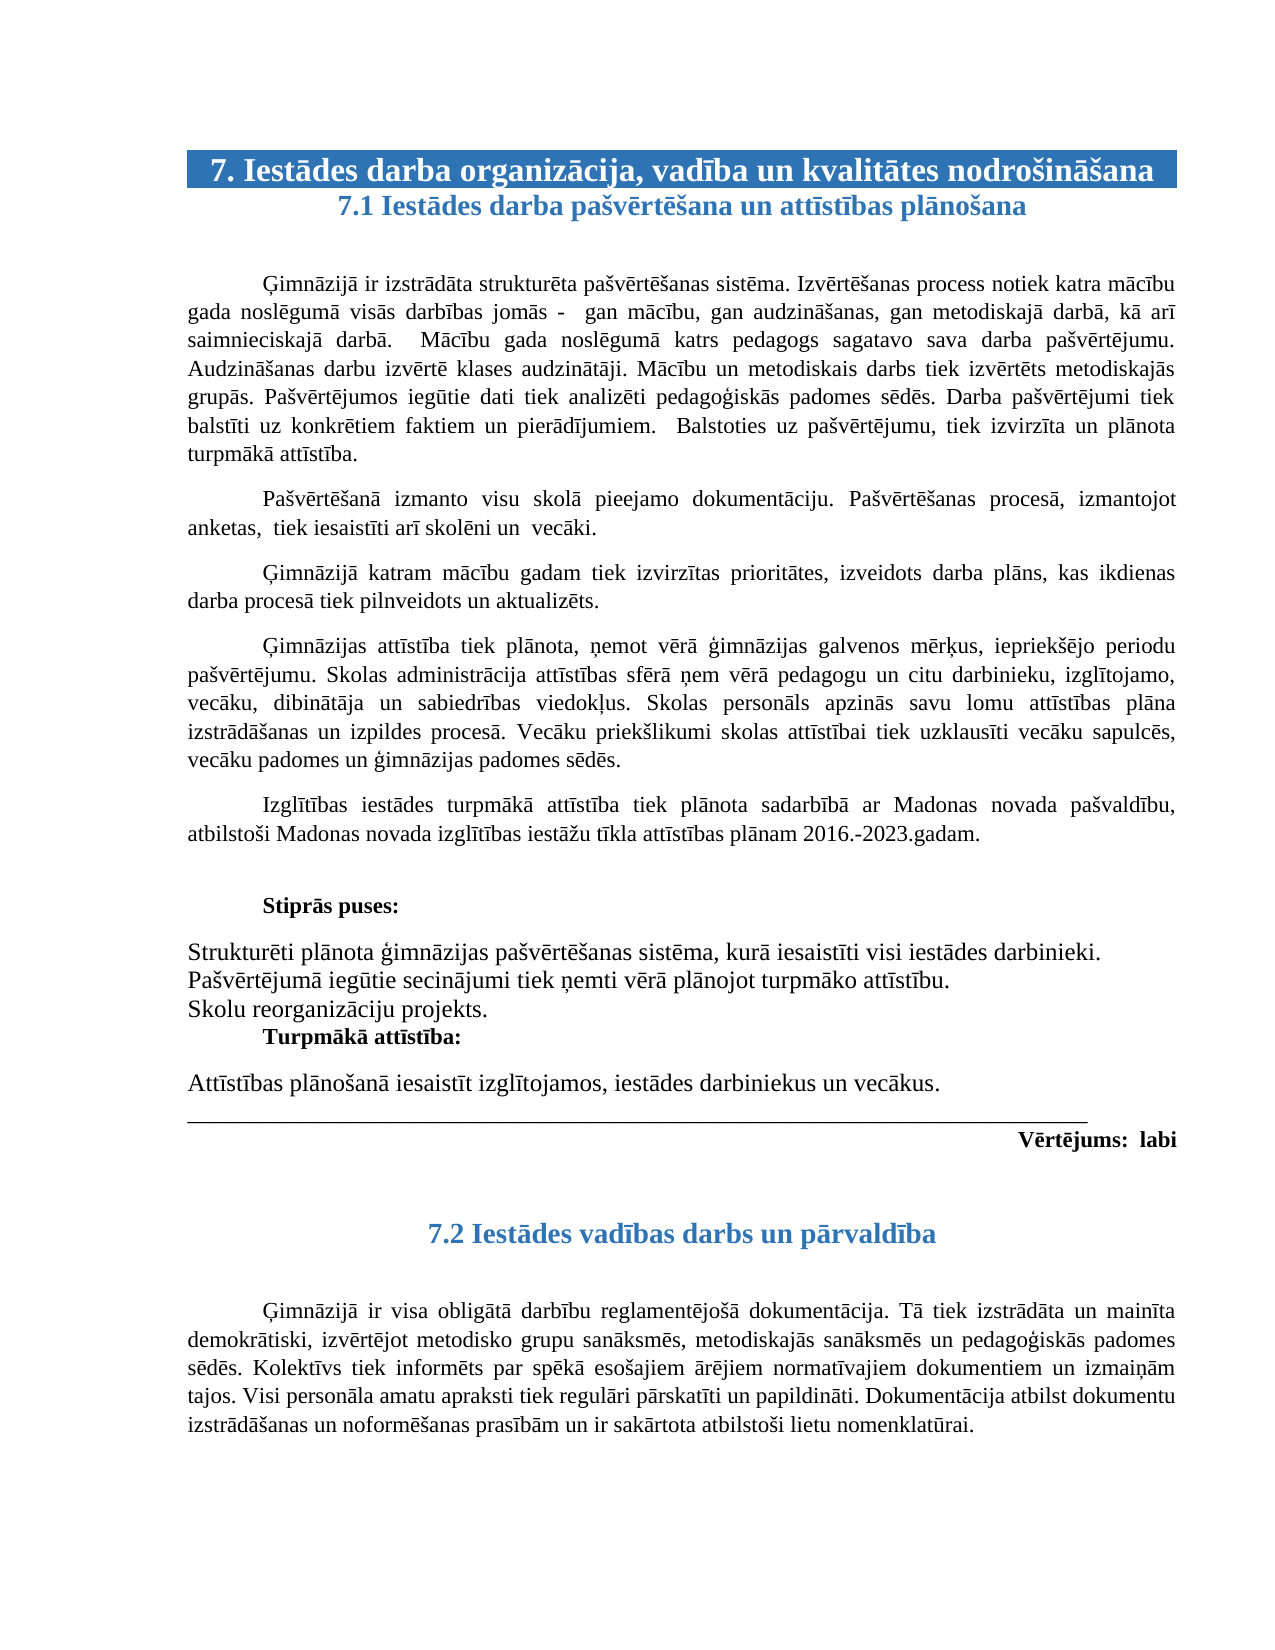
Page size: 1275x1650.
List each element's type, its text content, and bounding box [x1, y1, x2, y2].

subtitle 7. Iestādes darba organizācija, vadība un kvalitātes nodrošināšana [187, 150, 1177, 188]
list Attīstības plānošanā iesaistīt izglītojamos, iestādes darbiniekus un vecākus. [187, 1068, 1177, 1097]
text Turpmākā attīstība: [187, 1023, 1177, 1049]
text Ģimnāzijā ir izstrādāta strukturēta pašvērtēšanas sistēma. Izvērtēšanas process notiek katra mācību gada noslēgumā visās darbības jomās - gan mācību, gan audzināšanas, gan metodiskajā darbā, kā arī saimnieciskajā darbā. Mācību gada noslēgumā katrs pedagogs sagatavo sava darba pašvērtējumu. Audzināšanas darbu izvērtē klases audzinātāji. Mācību un metodiskais darbs tiek izvērtēts metodiskajās grupās. Pašvērtējumos iegūtie dati tiek analizēti pedagoģiskās padomes sēdēs. Darba pašvērtējumi tiek balstīti uz konkrētiem faktiem un pierādījumiem. Balstoties uz pašvērtējumu, tiek izvirzīta un plānota turpmākā attīstība. [187, 269, 1177, 467]
list Pašvērtējumā iegūtie secinājumi tiek ņemti vērā plānojot turpmāko attīstību. [187, 966, 1177, 994]
text Ģimnāzijā katram mācību gadam tiek izvirzītas prioritātes, izveidots darba plāns, kas ikdienas darba procesā tiek pilnveidots un aktualizēts. [187, 559, 1177, 614]
text Stiprās puses: [187, 892, 1177, 918]
list Strukturēti plānota ģimnāzijas pašvērtēšanas sistēma, kurā iesaistīti visi iestādes darbinieki. [187, 937, 1177, 966]
subtitle 7.2 Iestādes vadības darbs un pārvaldība [187, 1216, 1177, 1249]
text Vērtējums: labi [187, 1126, 1177, 1152]
text Izglītības iestādes turpmākā attīstība tiek plānota sadarbībā ar Madonas novada pašvaldību, atbilstoši Madonas novada izglītības iestāžu tīkla attīstības plānam 2016.-2023.gadam. [187, 791, 1177, 846]
list Skolu reorganizāciju projekts. [187, 994, 1177, 1023]
text Ģimnāzijas attīstība tiek plānota, ņemot vērā ģimnāzijas galvenos mērķus, iepriekšējo periodu pašvērtējumu. Skolas administrācija attīstības sfērā ņem vērā pedagogu un citu darbinieku, izglītojamo, vecāku, dibinātāja un sabiedrības viedokļus. Skolas personāls apzinās savu lomu attīstības plāna izstrādāšanas un izpildes procesā. Vecāku priekšlikumi skolas attīstībai tiek uzklausīti vecāku sapulcēs, vecāku padomes un ģimnāzijas padomes sēdēs. [187, 632, 1177, 772]
list ________________________________________________________________________ [187, 1097, 1177, 1126]
text Pašvērtēšanā izmanto visu skolā pieejamo dokumentāciju. Pašvērtēšanas procesā, izmantojot anketas, tiek iesaistīti arī skolēni un vecāki. [187, 485, 1177, 540]
subtitle 7.1 Iestādes darba pašvērtēšana un attīstības plānošana [187, 188, 1177, 222]
text Ģimnāzijā ir visa obligātā darbību reglamentējošā dokumentācija. Tā tiek izstrādāta un mainīta demokrātiski, izvērtējot metodisko grupu sanāksmēs, metodiskajās sanāksmēs un pedagoģiskās padomes sēdēs. Kolektīvs tiek informēts par spēkā esošajiem ārējiem normatīvajiem dokumentiem un izmaiņām tajos. Visi personāla amatu apraksti tiek regulāri pārskatīti un papildināti. Dokumentācija atbilst dokumentu izstrādāšanas un noformēšanas prasībām un ir sakārtota atbilstoši lietu nomenklatūrai. [187, 1297, 1177, 1437]
